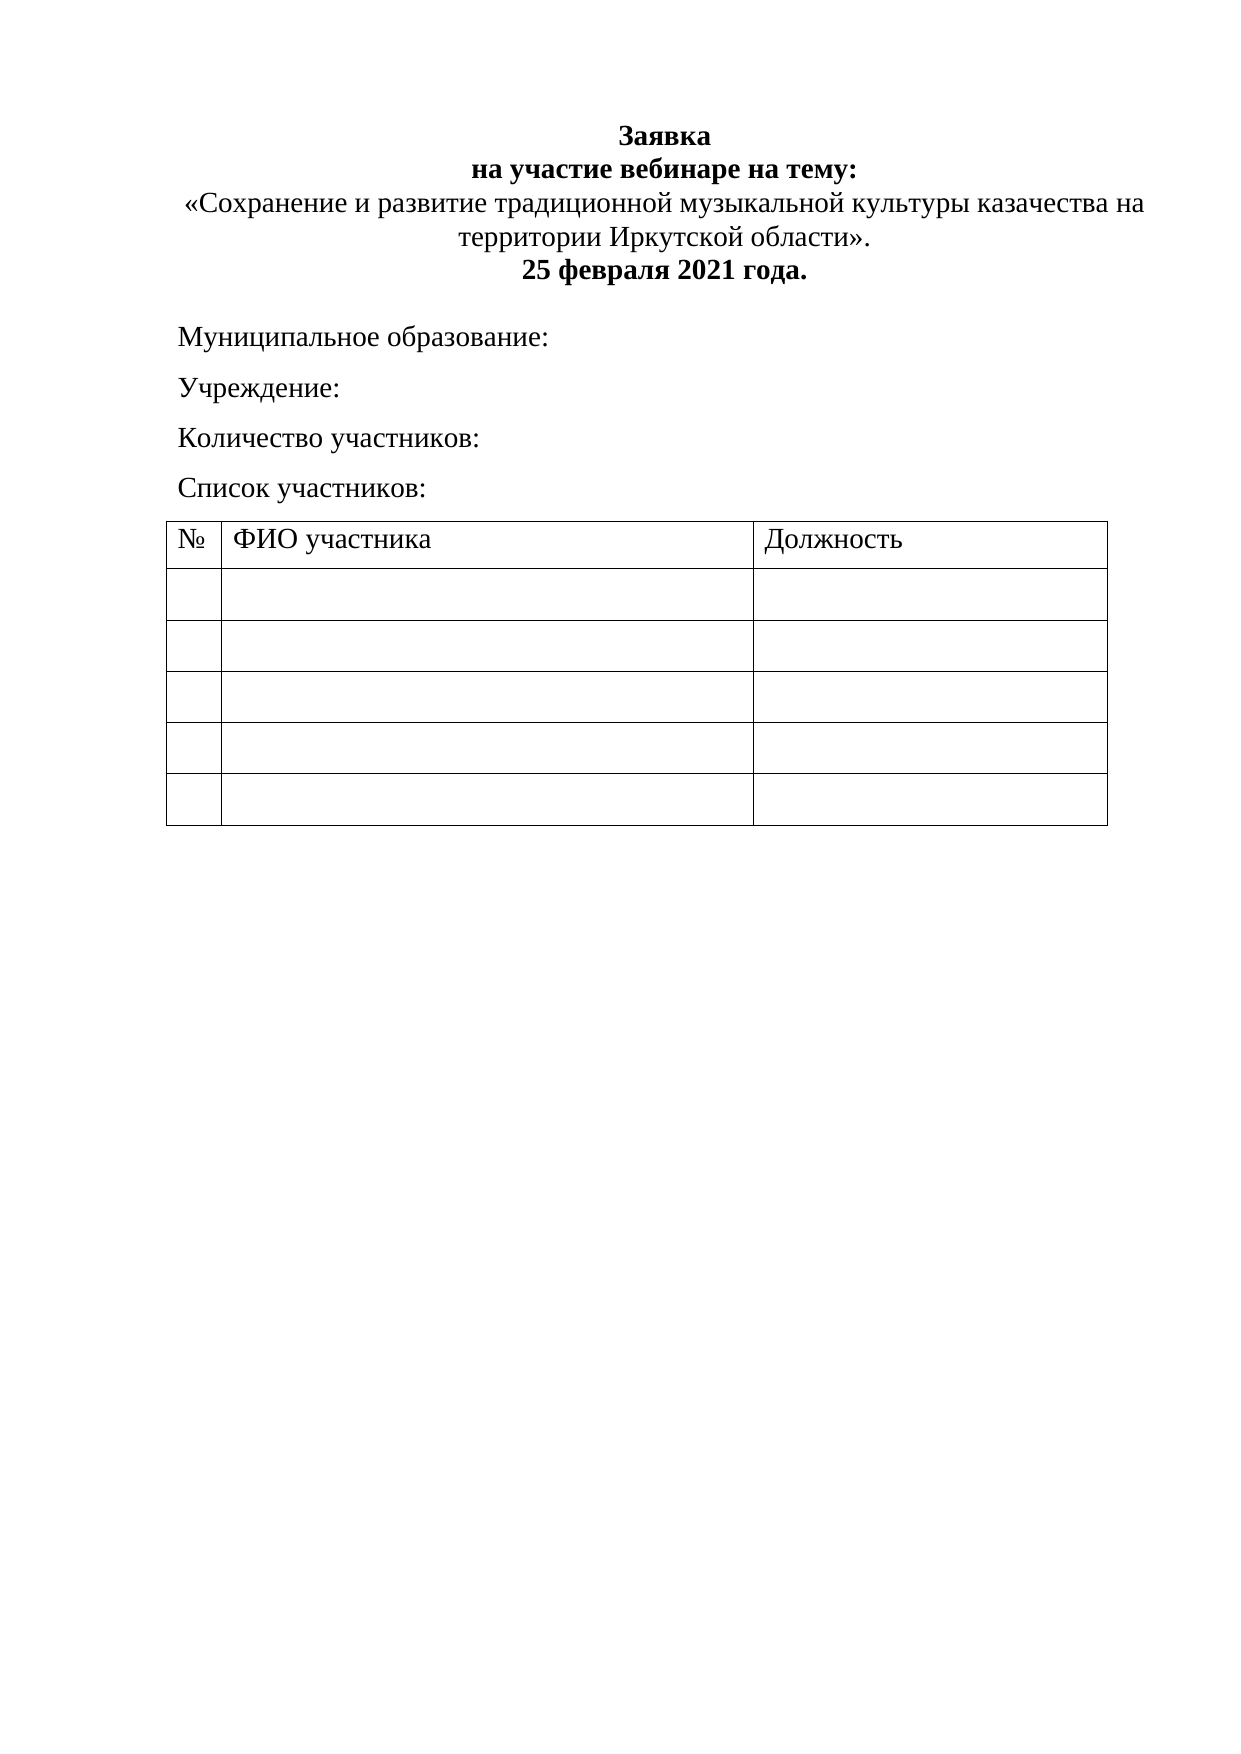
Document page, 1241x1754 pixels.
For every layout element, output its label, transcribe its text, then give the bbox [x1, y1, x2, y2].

text 25 февраля 2021 года. [177, 252, 1152, 286]
table_cell [222, 774, 753, 824]
table_cell [222, 672, 753, 722]
text Учреждение: [177, 370, 1152, 403]
table_header № [167, 522, 221, 568]
table_cell [754, 672, 1107, 722]
table_cell [222, 621, 753, 671]
text Количество участников: [177, 420, 1152, 453]
text Список участников: [177, 470, 1152, 504]
table_cell [167, 569, 221, 619]
table_cell [754, 774, 1107, 824]
table_cell [754, 569, 1107, 619]
table_cell [222, 723, 753, 773]
table_cell [754, 621, 1107, 671]
table_cell [167, 774, 221, 824]
text Заявка [177, 118, 1152, 152]
table_header Должность [754, 522, 1107, 568]
table_cell [167, 621, 221, 671]
table_cell [167, 723, 221, 773]
text Муниципальное образование: [177, 319, 1152, 353]
text на участие вебинаре на тему: [177, 152, 1152, 185]
text «Сохранение и развитие традиционной музыкальной культуры казачества на территории Иркутской области». [177, 185, 1152, 252]
table_cell [167, 672, 221, 722]
table_header ФИО участника [222, 522, 753, 568]
table_cell [222, 569, 753, 619]
table_cell [754, 723, 1107, 773]
